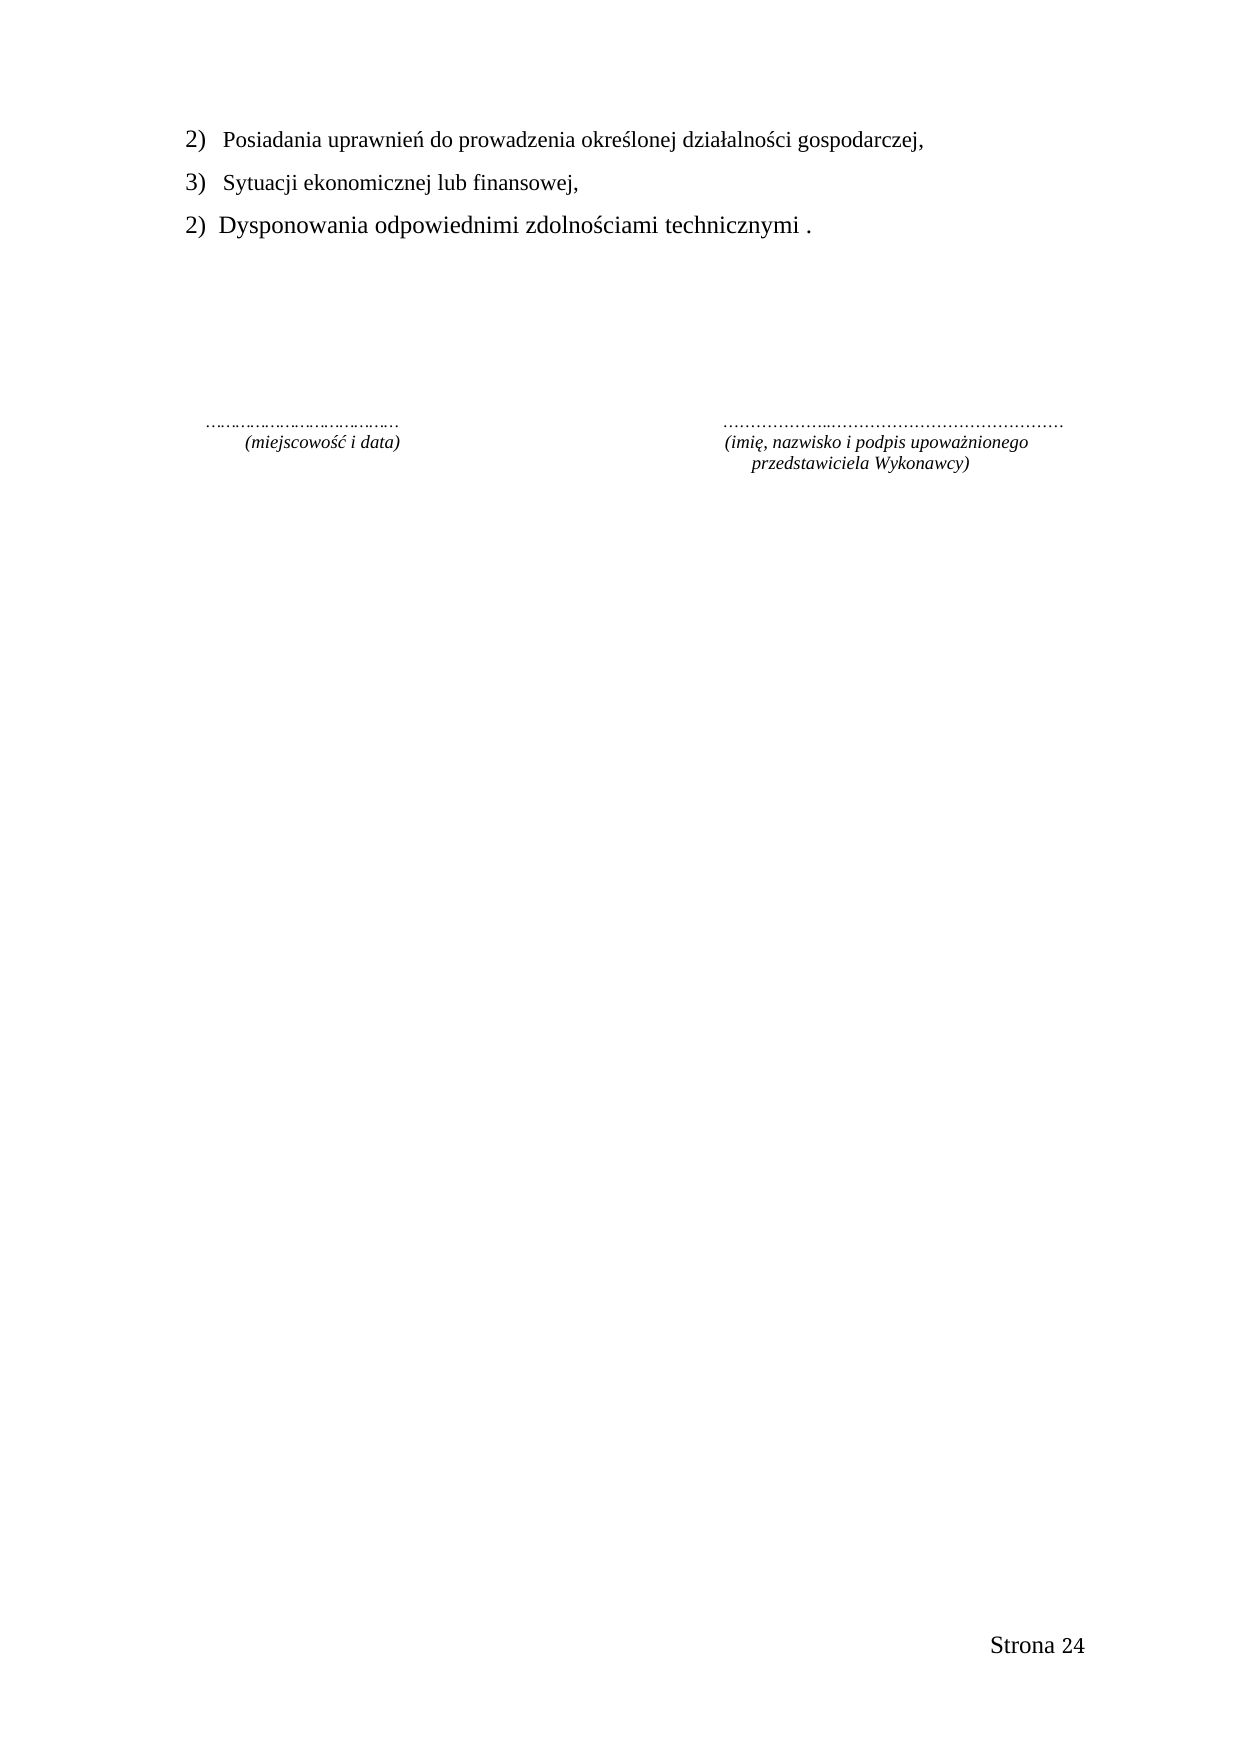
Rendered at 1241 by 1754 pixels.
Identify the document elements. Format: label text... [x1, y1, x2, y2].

text ………………………………… ………………..…………………………………… [148, 412, 1122, 431]
list Posiadania uprawnień do prowadzenia określonej działalności gospodarczej, [185, 124, 1119, 153]
text 2) Dysponowania odpowiednimi zdolnościami technicznymi . [148, 210, 1119, 239]
text przedstawiciela Wykonawcy) [665, 452, 1115, 474]
list Sytuacji ekonomicznej lub finansowej, [185, 167, 1119, 196]
text (miejscowość i data) (imię, nazwisko i podpis upoważnionego [148, 431, 1122, 452]
